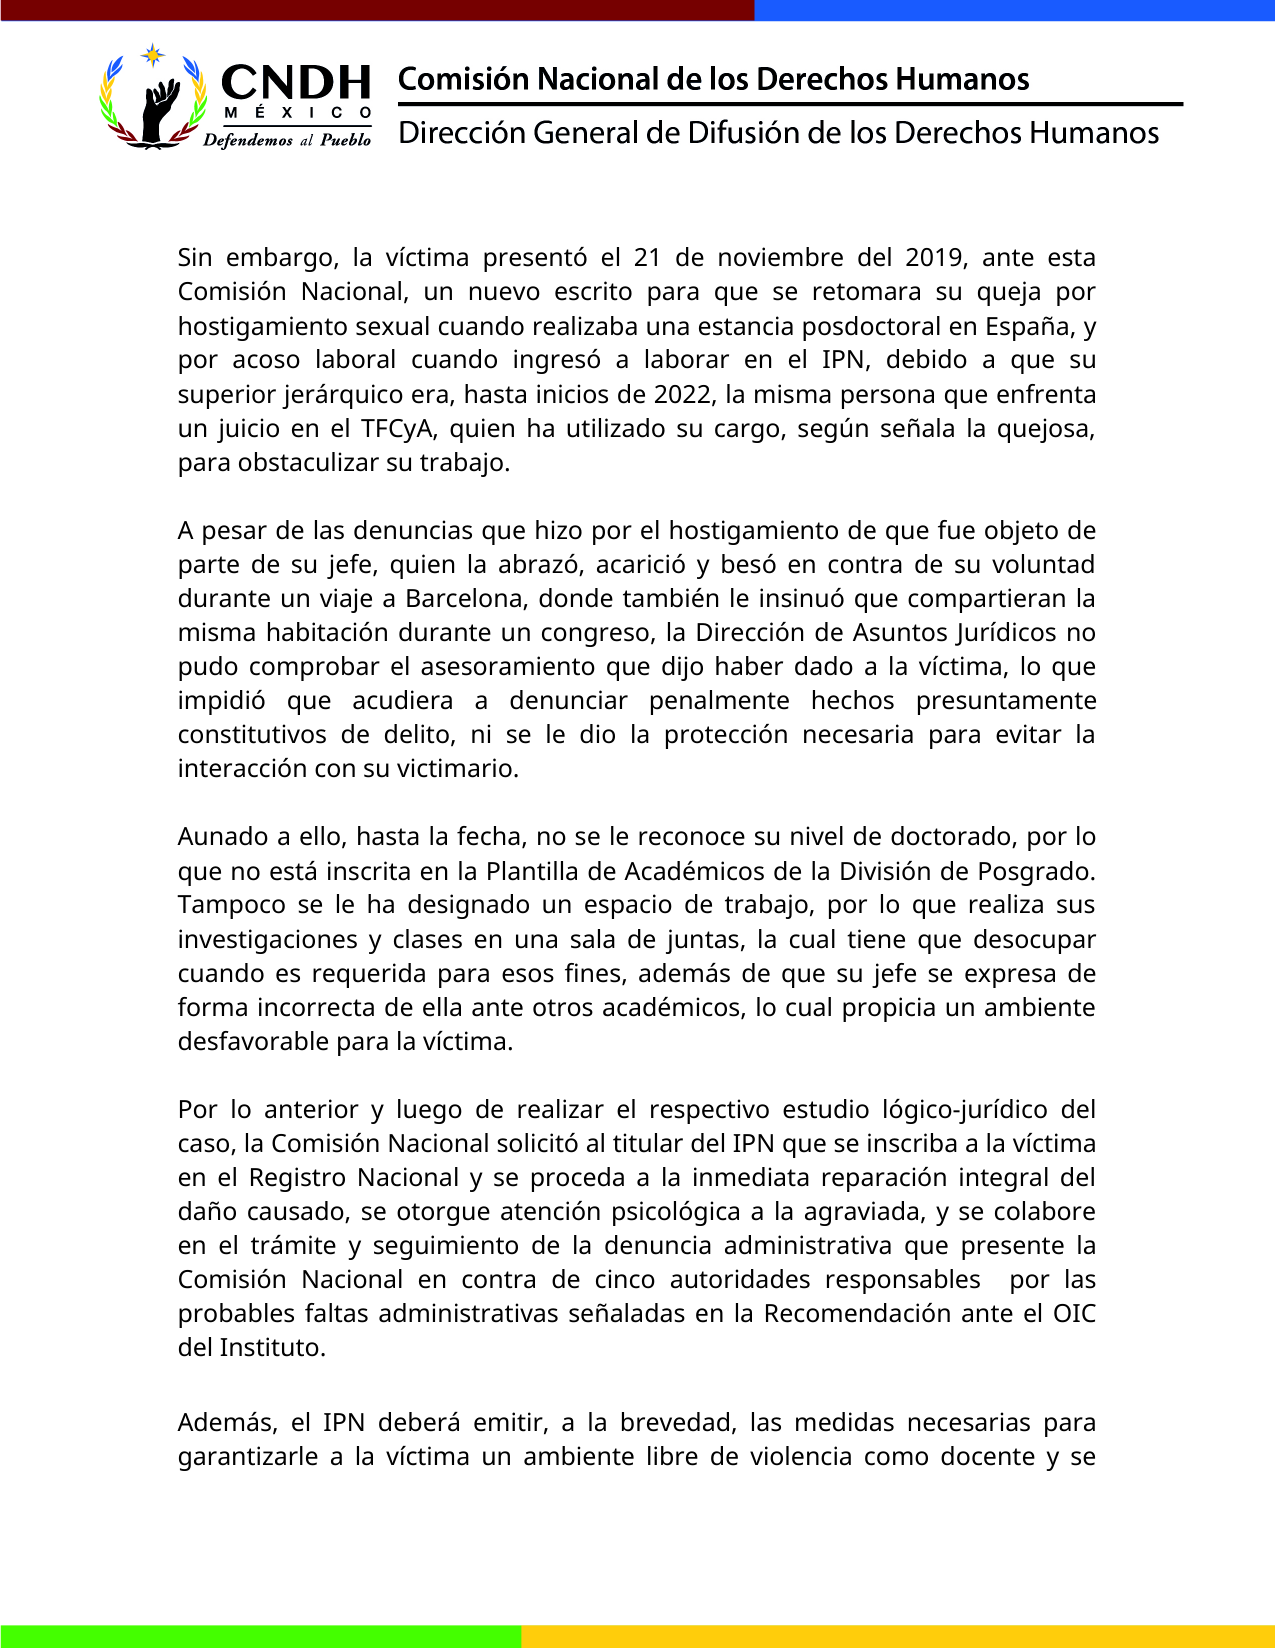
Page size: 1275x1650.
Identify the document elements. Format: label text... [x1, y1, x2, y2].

text Aunado a ello, hasta la fecha, no se le reconoce su nivel de doctorado, por lo que no está inscrita en la Plantilla de Académicos de la División de Posgrado. Tampoco se le ha designado un espacio de trabajo, por lo que realiza sus investigaciones y clases en una sala de juntas, la cual tiene que desocupar cuando es requerida para esos fines, además de que su jefe se expresa de forma incorrecta de ella ante otros académicos, lo cual propicia un ambiente desfavorable para la víctima. [177, 819, 1098, 1057]
text Por lo anterior y luego de realizar el respectivo estudio lógico-jurídico del caso, la Comisión Nacional solicitó al titular del IPN que se inscriba a la víctima en el Registro Nacional y se proceda a la inmediata reparación integral del daño causado, se otorgue atención psicológica a la agraviada, y se colabore en el trámite y seguimiento de la denuncia administrativa que presente la Comisión Nacional en contra de cinco autoridades responsables por las probables faltas administrativas señaladas en la Recomendación ante el OIC del Instituto. [177, 1092, 1098, 1364]
picture [0, 0, 1275, 157]
text A pesar de las denuncias que hizo por el hostigamiento de que fue objeto de parte de su jefe, quien la abrazó, acarició y besó en contra de su voluntad durante un viaje a Barcelona, donde también le insinuó que compartieran la misma habitación durante un congreso, la Dirección de Asuntos Jurídicos no pudo comprobar el asesoramiento que dijo haber dado a la víctima, lo que impidió que acudiera a denunciar penalmente hechos presuntamente constitutivos de delito, ni se le dio la protección necesaria para evitar la interacción con su victimario. [177, 512, 1098, 785]
picture [0, 1571, 1275, 1650]
text Sin embargo, la víctima presentó el 21 de noviembre del 2019, ante esta Comisión Nacional, un nuevo escrito para que se retomara su queja por hostigamiento sexual cuando realizaba una estancia posdoctoral en España, y por acoso laboral cuando ingresó a laborar en el IPN, debido a que su superior jerárquico era, hasta inicios de 2022, la misma persona que enfrenta un juicio en el TFCyA, quien ha utilizado su cargo, según señala la quejosa, para obstaculizar su trabajo. [177, 240, 1098, 478]
